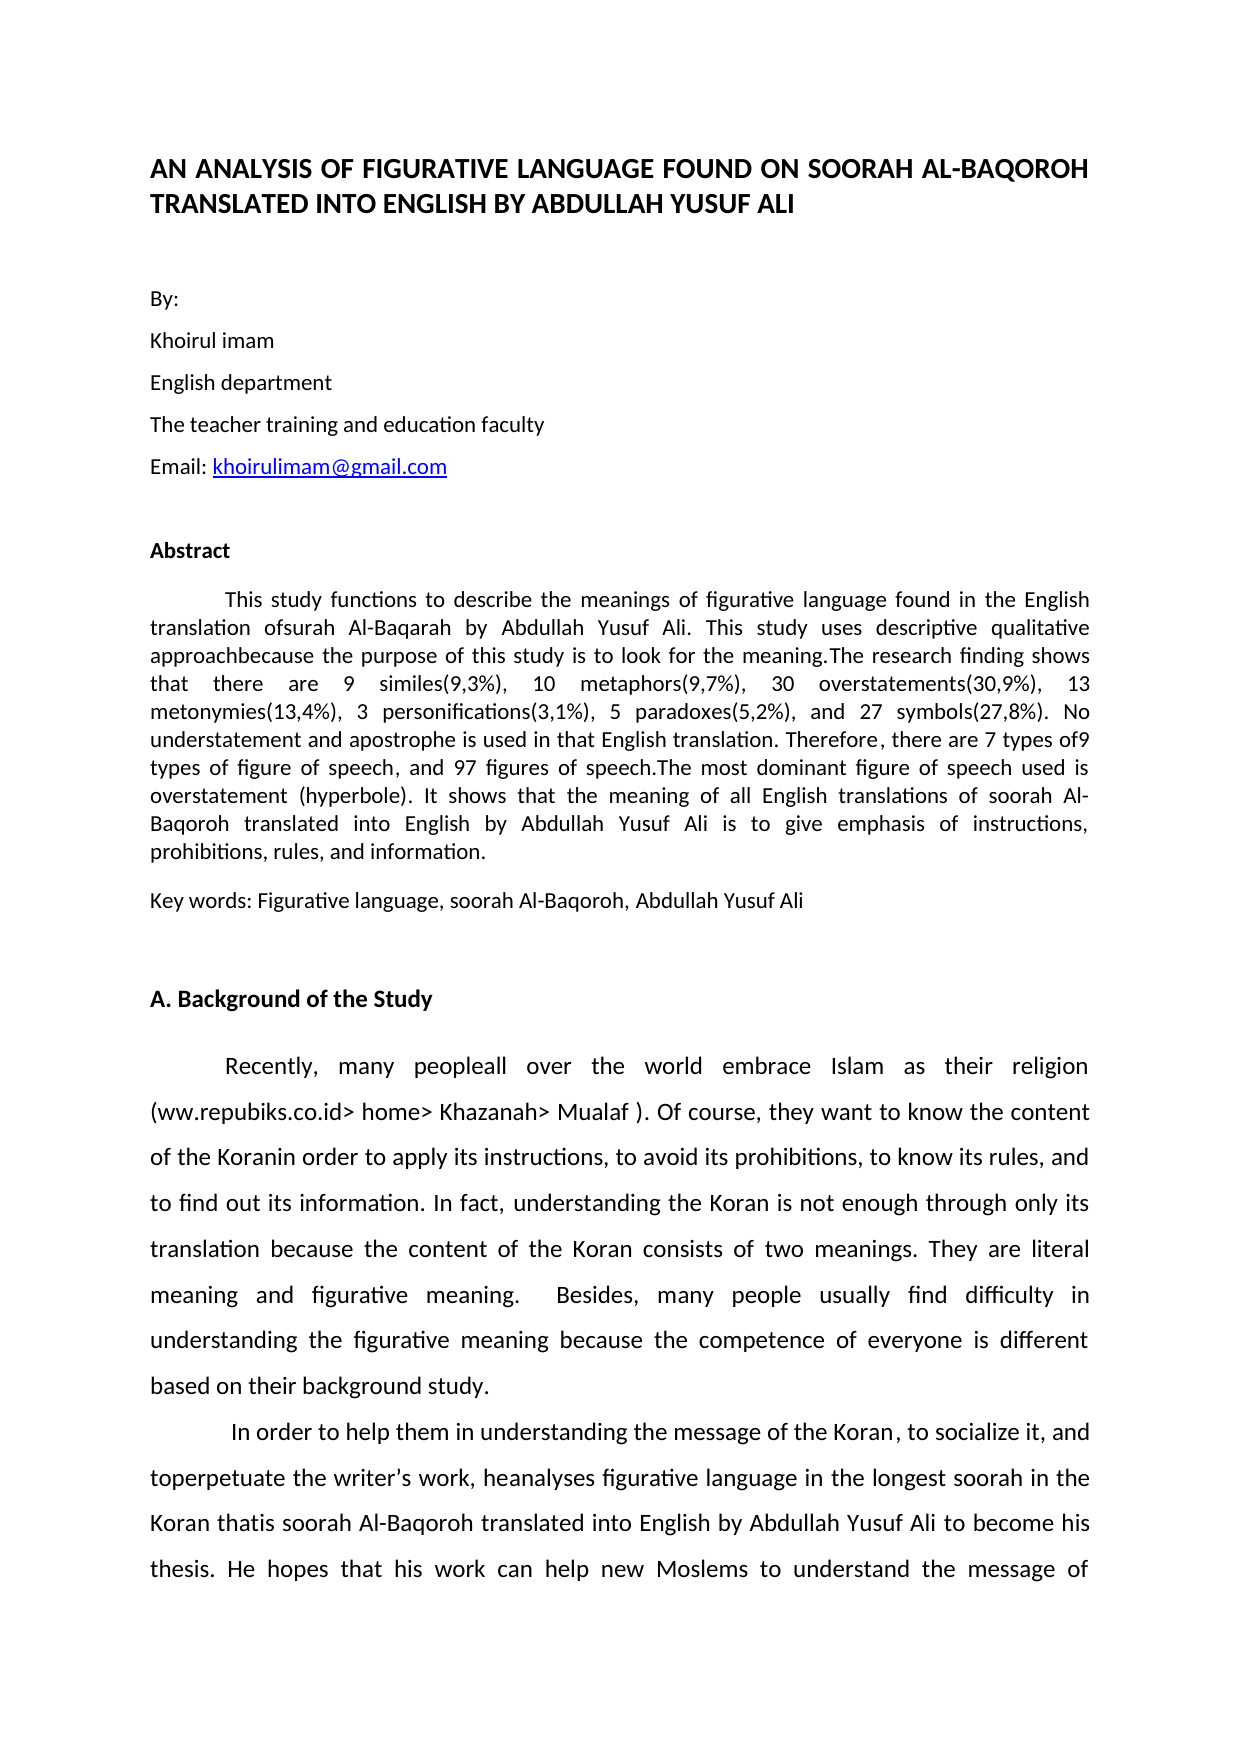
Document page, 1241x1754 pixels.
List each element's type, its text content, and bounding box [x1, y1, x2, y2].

text Key words: Figurative language, soorah Al-Baqoroh, Abdullah Yusuf Ali [150, 886, 1090, 914]
text Abstract [150, 536, 1090, 564]
text Khoirul imam [150, 326, 1090, 354]
text Email: khoirulimam@gmail.com [150, 452, 1090, 480]
text This study functions to describe the meanings of figurative language found in the English translation ofsurah Al-Baqarah by Abdullah Yusuf Ali. This study uses descriptive qualitative approachbecause the purpose of this study is to look for the meaning.The research finding shows that there are 9 similes(9,3%), 10 metaphors(9,7%), 30 overstatements(30,9%), 13 metonymies(13,4%), 3 personifications(3,1%), 5 paradoxes(5,2%), and 27 symbols(27,8%). No understatement and apostrophe is used in that English translation. Therefore, there are 7 types of9 types of figure of speech, and 97 figures of speech.The most dominant figure of speech used is overstatement (hyperbole). It shows that the meaning of all English translations of soorah Al-Baqoroh translated into English by Abdullah Yusuf Ali is to give emphasis of instructions, prohibitions, rules, and information. [150, 585, 1090, 865]
text A. Background of the Study [150, 983, 1090, 1014]
text English department [150, 368, 1090, 396]
text By: [150, 284, 1090, 312]
text AN ANALYSIS OF FIGURATIVE LANGUAGE FOUND ON SOORAH AL-BAQOROH TRANSLATED INTO ENGLISH BY ABDULLAH YUSUF ALI [150, 150, 1090, 221]
text The teacher training and education faculty [150, 410, 1090, 438]
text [150, 1416, 1090, 1584]
text Recently, many peopleall over the world embrace Islam as their religion (ww.repubiks.co.id> home> Khazanah> Mualaf ). Of course, they want to know the content of the Koranin order to apply its instructions, to avoid its prohibitions, to know its rules, and to find out its information. In fact, understanding the Koran is not enough through only its translation because the content of the Koran consists of two meanings. They are literal meaning and figurative meaning. Besides, many people usually find difficulty in understanding the figurative meaning because the competence of everyone is different based on their background study. [150, 1050, 1090, 1401]
